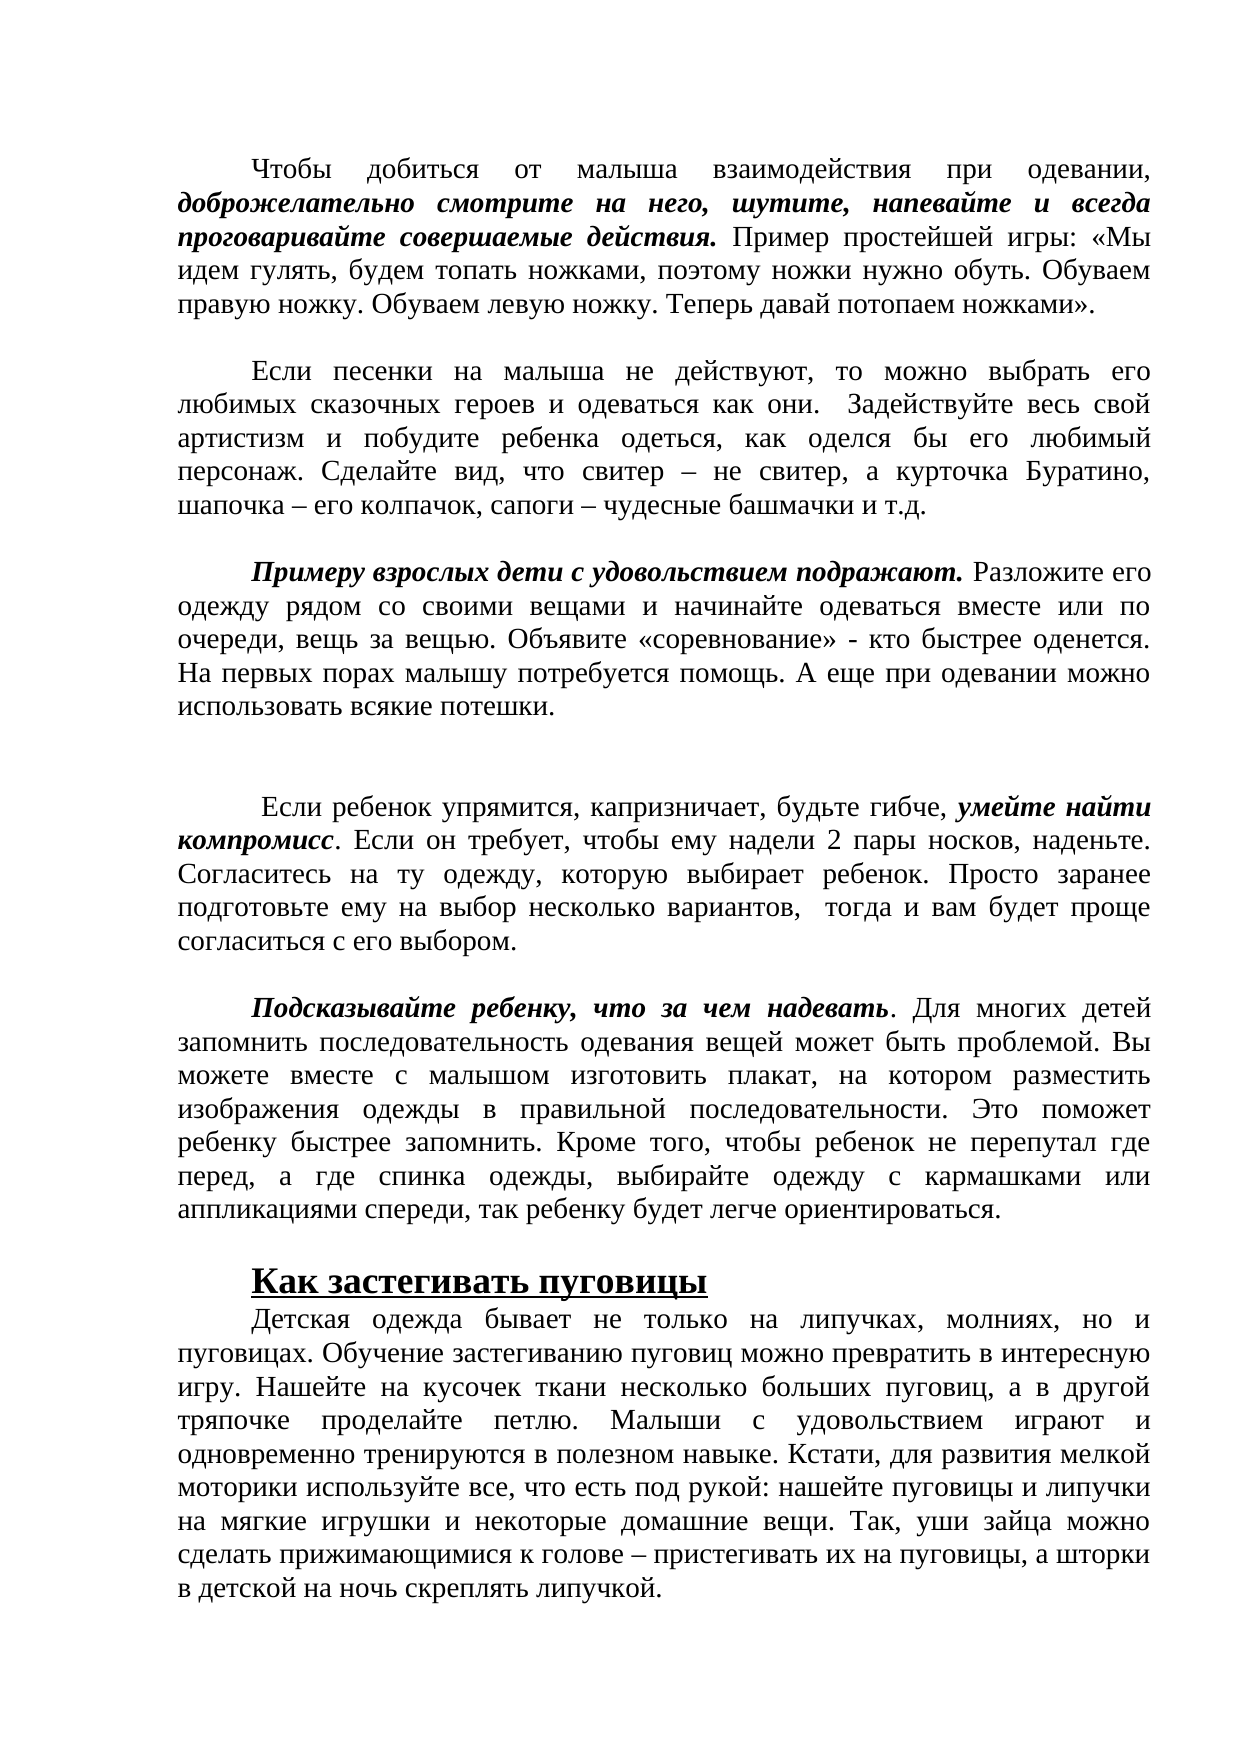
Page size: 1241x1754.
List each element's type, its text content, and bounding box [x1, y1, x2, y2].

text Как застегивать пуговицы [177, 1258, 1152, 1302]
text Подсказывайте ребенку, что за чем надевать. Для многих детей запомнить последовательность одевания вещей может быть проблемой. Вы можете вместе с малышом изготовить плакат, на котором разместить изображения одежды в правильной последовательности. Это поможет ребенку быстрее запомнить. Кроме того, чтобы ребенок не перепутал где перед, а где спинка одежды, выбирайте одежду с кармашками или аппликациями спереди, так ребенку будет легче ориентироваться. [177, 990, 1152, 1225]
text Чтобы добиться от малыша взаимодействия при одевании, доброжелательно смотрите на него, шутите, напевайте и всегда проговаривайте совершаемые действия. Пример простейшей игры: «Мы идем гулять, будем топать ножками, поэтому ножки нужно обуть. Обуваем правую ножку. Обуваем левую ножку. Теперь давай потопаем ножками». [177, 152, 1152, 319]
text Детская одежда бывает не только на липучках, молниях, но и пуговицах. Обучение застегиванию пуговиц можно превратить в интересную игру. Нашейте на кусочек ткани несколько больших пуговиц, а в другой тряпочке проделайте петлю. Малыши с удовольствием играют и одновременно тренируются в полезном навыке. Кстати, для развития мелкой моторики используйте все, что есть под рукой: нашейте пуговицы и липучки на мягкие игрушки и некоторые домашние вещи. Так, уши зайца можно сделать прижимающимися к голове – пристегивать их на пуговицы, а шторки в детской на ночь скреплять липучкой. [177, 1302, 1152, 1603]
text Примеру взрослых дети с удовольствием подражают. Разложите его одежду рядом со своими вещами и начинайте одеваться вместе или по очереди, вещь за вещью. Объявите «соревнование» - кто быстрее оденется. На первых порах малышу потребуется помощь. А еще при одевании можно использовать всякие потешки. [177, 554, 1152, 722]
text Если песенки на малыша не действуют, то можно выбрать его любимых сказочных героев и одеваться как они. Задействуйте весь свой артистизм и побудите ребенка одеться, как оделся бы его любимый персонаж. Сделайте вид, что свитер – не свитер, а курточка Буратино, шапочка – его колпачок, сапоги – чудесные башмачки и т.д. [177, 353, 1152, 521]
text Если ребенок упрямится, капризничает, будьте гибче, умейте найти компромисс. Если он требует, чтобы ему надели 2 пары носков, наденьте. Согласитесь на ту одежду, которую выбирает ребенок. Просто заранее подготовьте ему на выбор несколько вариантов, тогда и вам будет проще согласиться с его выбором. [177, 789, 1152, 957]
